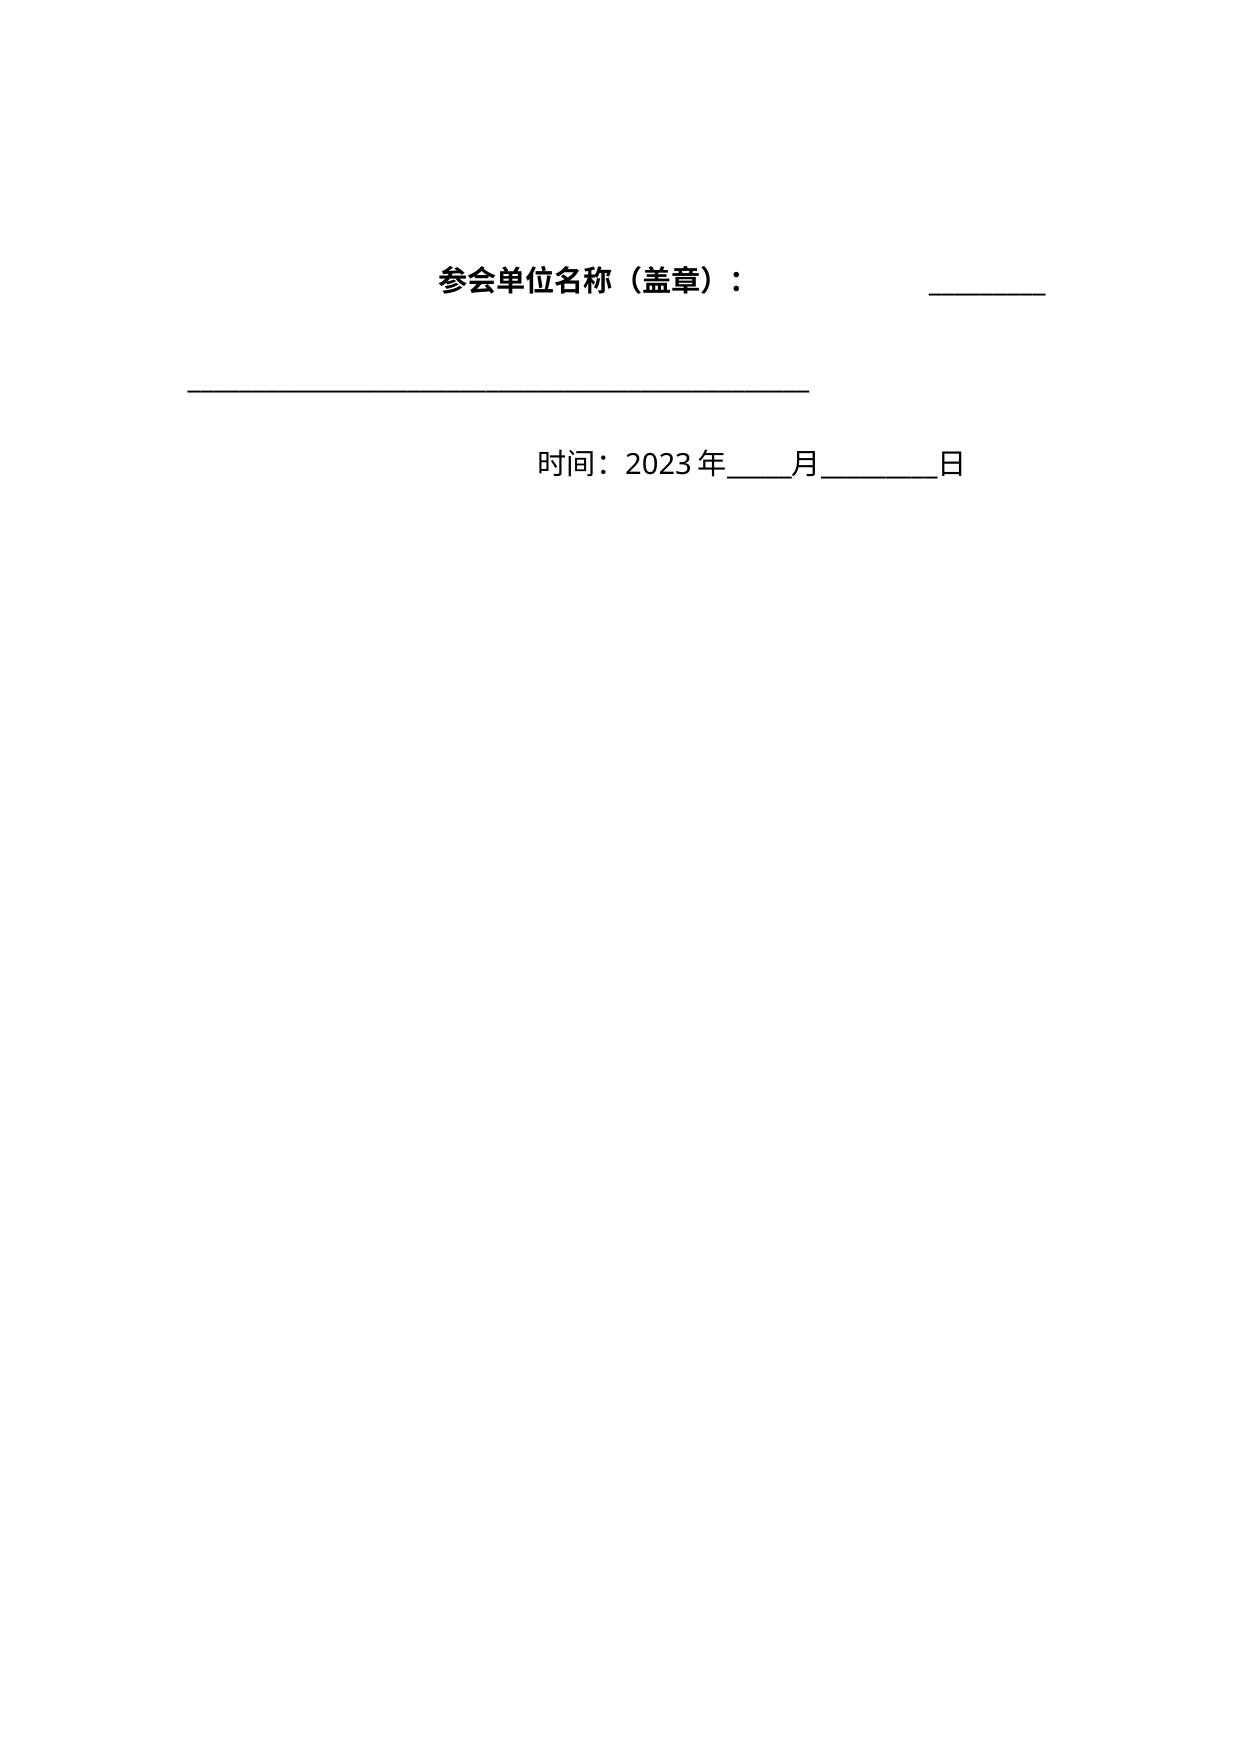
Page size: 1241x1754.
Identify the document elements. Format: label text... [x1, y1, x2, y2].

text 参会单位名称（盖章）： _________________________________________________________ [187, 247, 1053, 409]
text 时间：2023年_____月_________日 [187, 429, 1053, 494]
